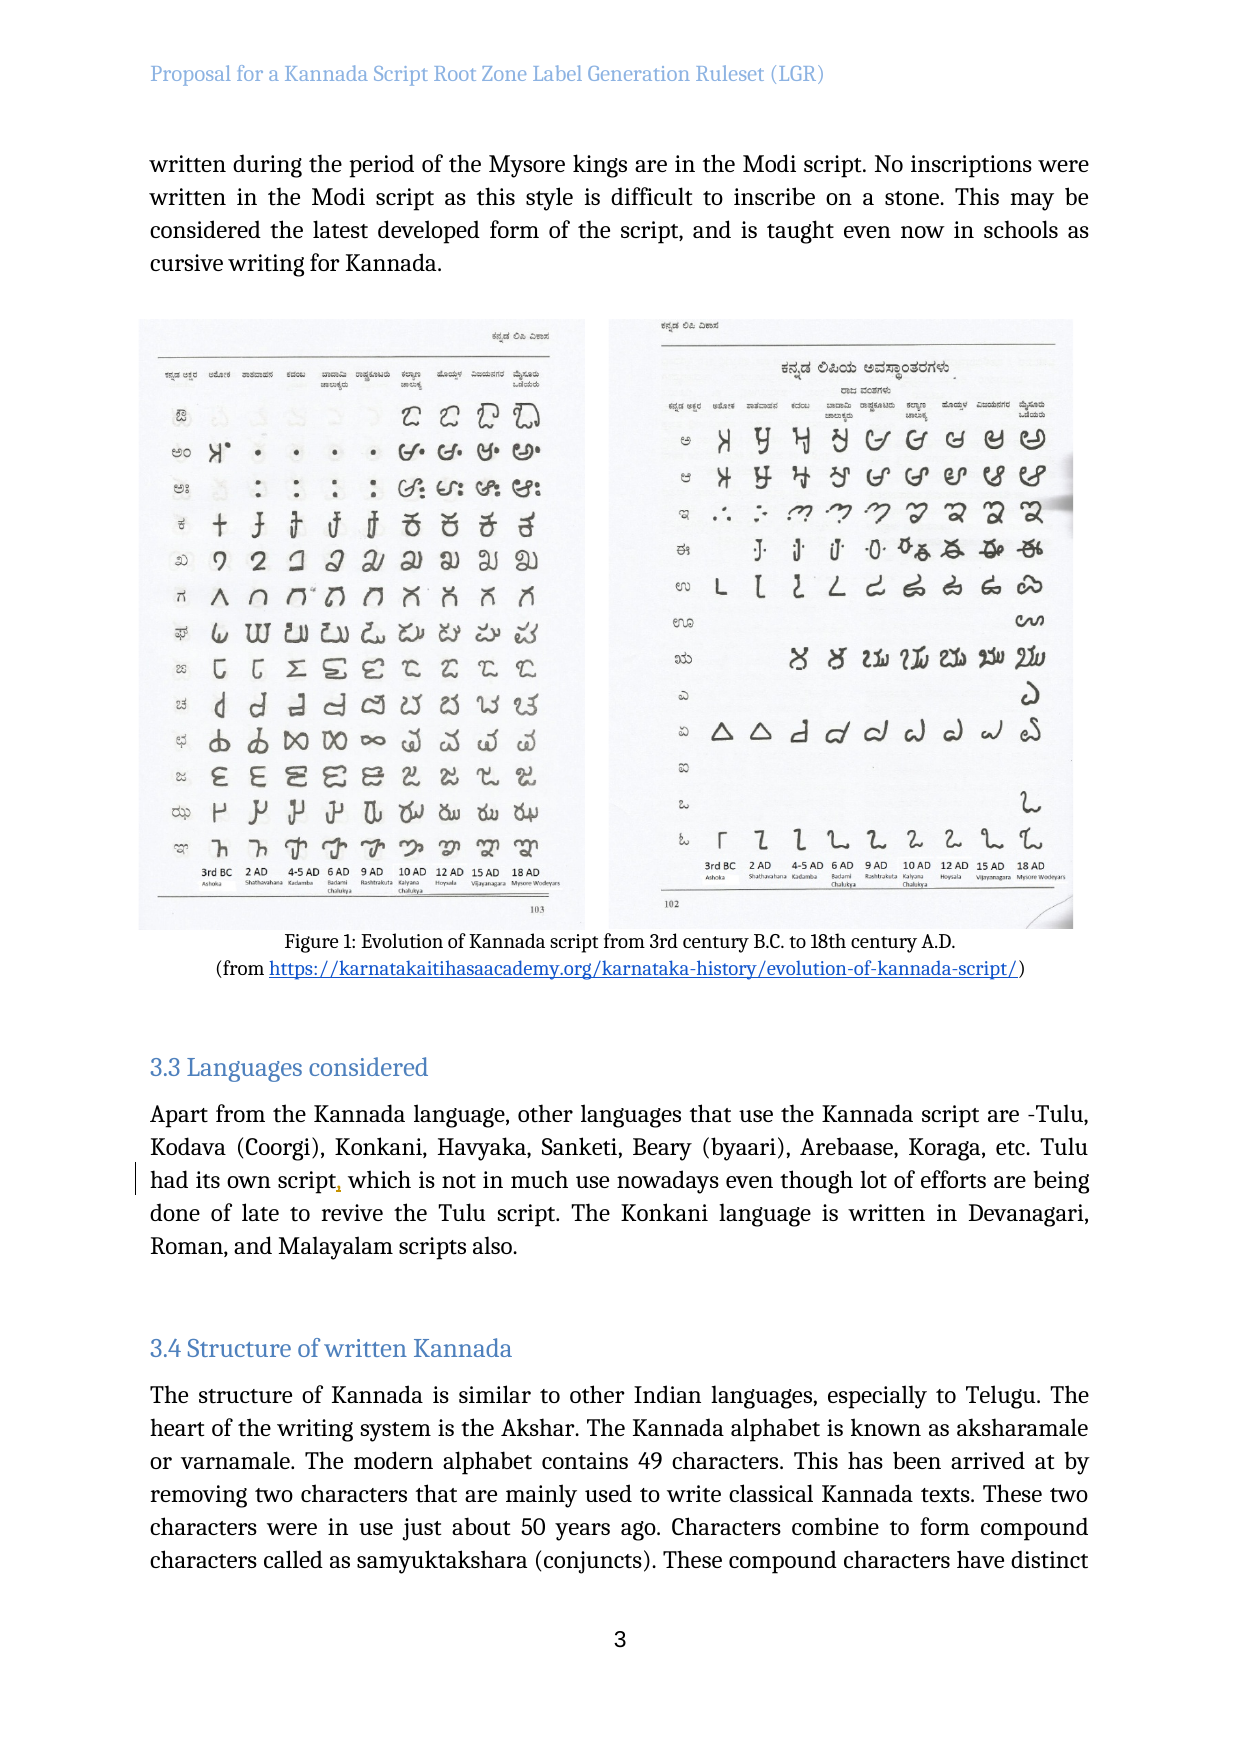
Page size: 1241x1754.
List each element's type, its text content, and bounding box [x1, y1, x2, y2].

text (from https://karnatakaitihasaacademy.org/karnataka-history/evolution-of-kannada-script/) [150, 957, 1090, 981]
subtitle 3.4 Structure of written Kannada [150, 1333, 1090, 1364]
picture [138, 319, 585, 930]
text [150, 1381, 1090, 1575]
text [150, 150, 1090, 278]
text Apart from the Kannada language, other languages that use the Kannada script are -Tulu, Kodava (Coorgi), Konkani, Havyaka, Sanketi, Beary (byaari), Arebaase, Koraga, etc. Tulu had its own script which is not in much use nowadays even though lot of efforts are being done of late to revive the Tulu script. The Konkani language is written in Devanagari, Roman, and Malayalam scripts also. [150, 1100, 1090, 1261]
text Figure 1: Evolution of Kannada script from 3rd century B.C. to 18th century A.D. [150, 929, 1090, 953]
picture [608, 319, 1074, 929]
subtitle 3.3 Languages considered [150, 1052, 1090, 1083]
table_header [609, 282, 1096, 929]
table_header [139, 282, 608, 929]
